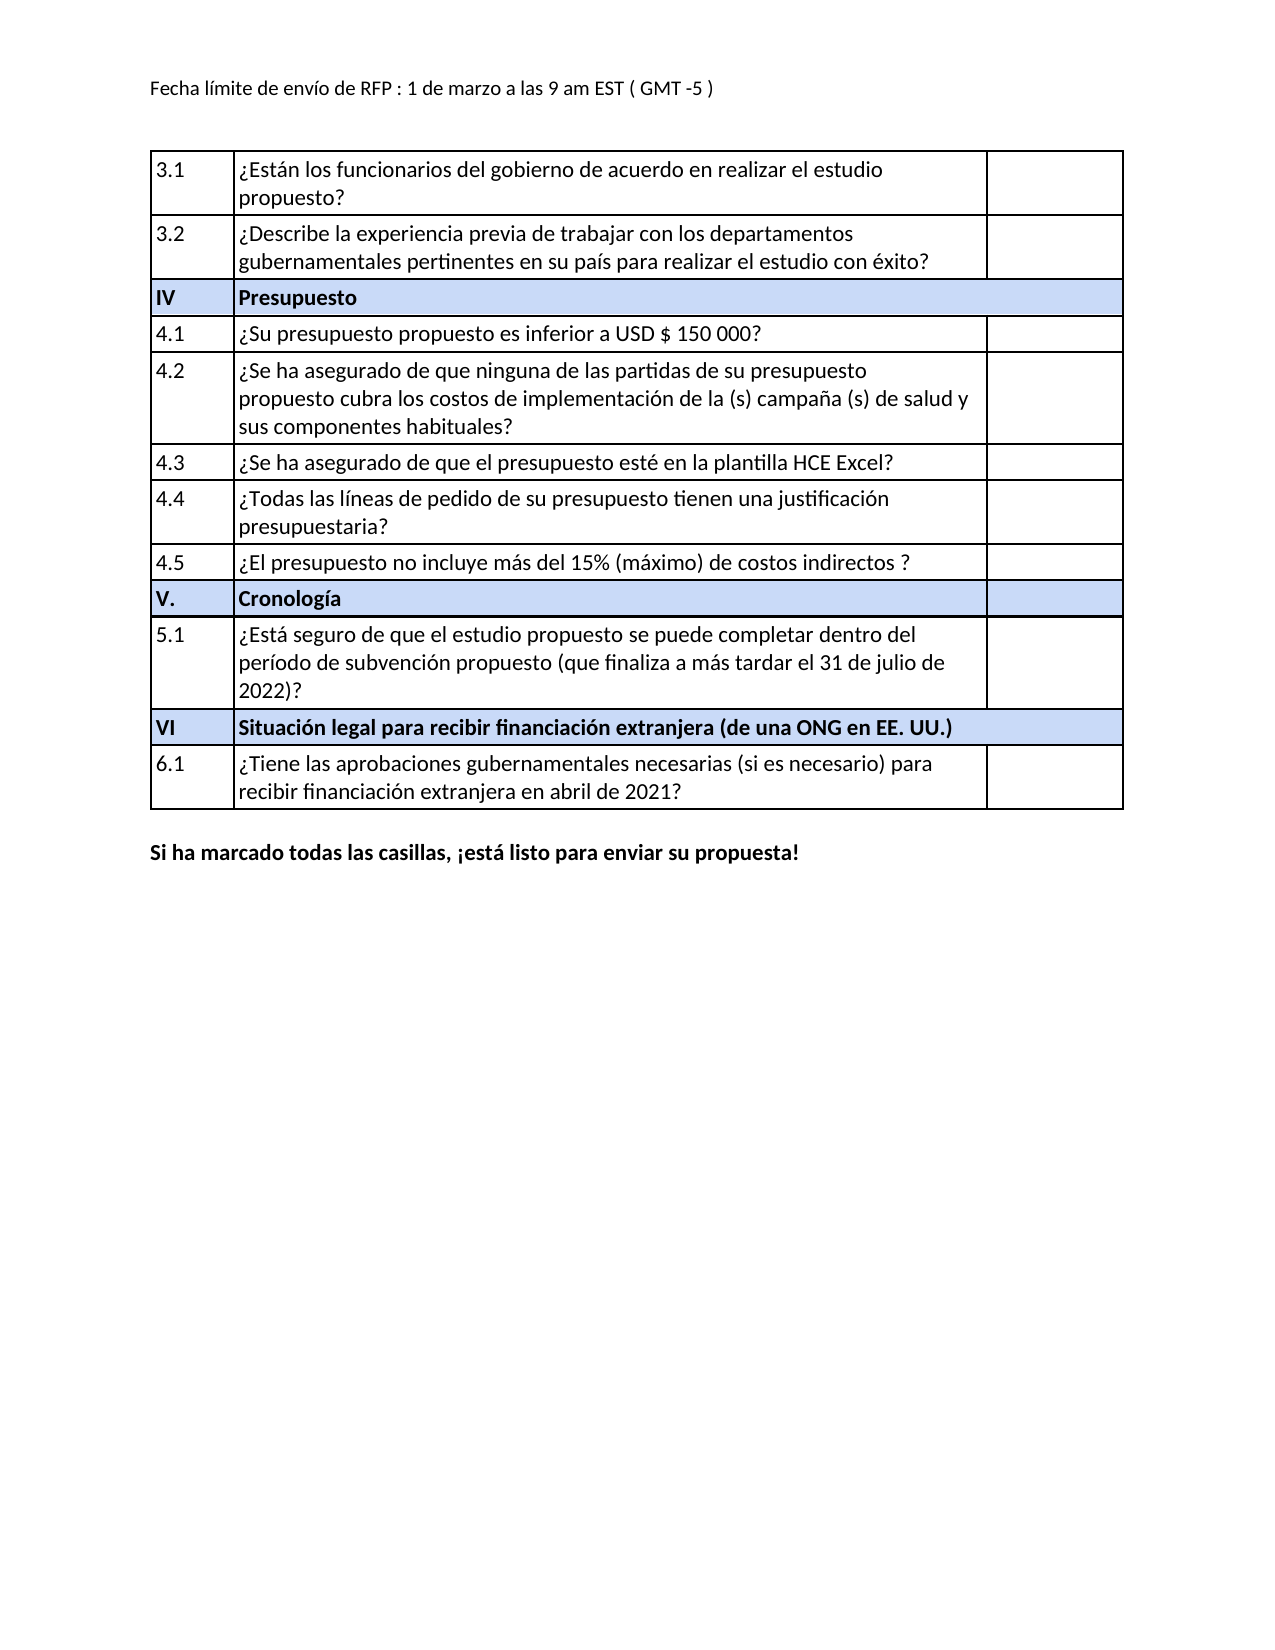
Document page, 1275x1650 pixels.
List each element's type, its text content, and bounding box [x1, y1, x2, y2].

table_cell [988, 746, 1122, 808]
table_cell [988, 216, 1122, 278]
table_cell [988, 317, 1122, 351]
table_cell 4.3 [152, 445, 233, 479]
table_cell ¿Todas las líneas de pedido de su presupuesto tienen una justificación presupuestaria? [235, 481, 986, 543]
table_cell 4.1 [152, 317, 233, 351]
table_cell 3.2 [152, 216, 233, 278]
table_cell 4.5 [152, 545, 233, 579]
table_cell Cronología [235, 581, 986, 615]
table_cell ¿Describe la experiencia previa de trabajar con los departamentos gubernamentales pertinentes en su país para realizar el estudio con éxito? [235, 216, 986, 278]
table_cell 5.1 [152, 618, 233, 708]
table_cell ¿Está seguro de que el estudio propuesto se puede completar dentro del período de subvención propuesto (que finaliza a más tardar el 31 de julio de 2022)? [235, 618, 986, 708]
table_cell ¿Están los funcionarios del gobierno de acuerdo en realizar el estudio propuesto? [235, 152, 986, 214]
text Si ha marcado todas las casillas, ¡está listo para enviar su propuesta! [150, 838, 1125, 866]
table_cell [988, 353, 1122, 443]
table_cell [988, 481, 1122, 543]
table_cell [988, 445, 1122, 479]
table_cell 4.4 [152, 481, 233, 543]
table_cell 6.1 [152, 746, 233, 808]
table_cell ¿Tiene las aprobaciones gubernamentales necesarias (si es necesario) para recibir financiación extranjera en abril de 2021? [235, 746, 986, 808]
table_cell Presupuesto [235, 280, 1122, 314]
table_cell [988, 618, 1122, 708]
table_cell VI [152, 710, 233, 744]
table_cell Situación legal para recibir financiación extranjera (de una ONG en EE. UU.) [235, 710, 1122, 744]
table_cell ¿El presupuesto no incluye más del 15% (máximo) de costos indirectos ? [235, 545, 986, 579]
table_cell V. [152, 581, 233, 615]
table_cell 3.1 [152, 152, 233, 214]
table_cell [988, 545, 1122, 579]
table_cell IV [152, 280, 233, 314]
table_cell [988, 152, 1122, 214]
table_cell [988, 581, 1122, 615]
table_cell ¿Se ha asegurado de que el presupuesto esté en la plantilla HCE Excel? [235, 445, 986, 479]
table_cell 4.2 [152, 353, 233, 443]
table_cell ¿Su presupuesto propuesto es inferior a USD $ 150 000? [235, 317, 986, 351]
table_cell ¿Se ha asegurado de que ninguna de las partidas de su presupuesto propuesto cubra los costos de implementación de la (s) campaña (s) de salud y sus componentes habituales? [235, 353, 986, 443]
